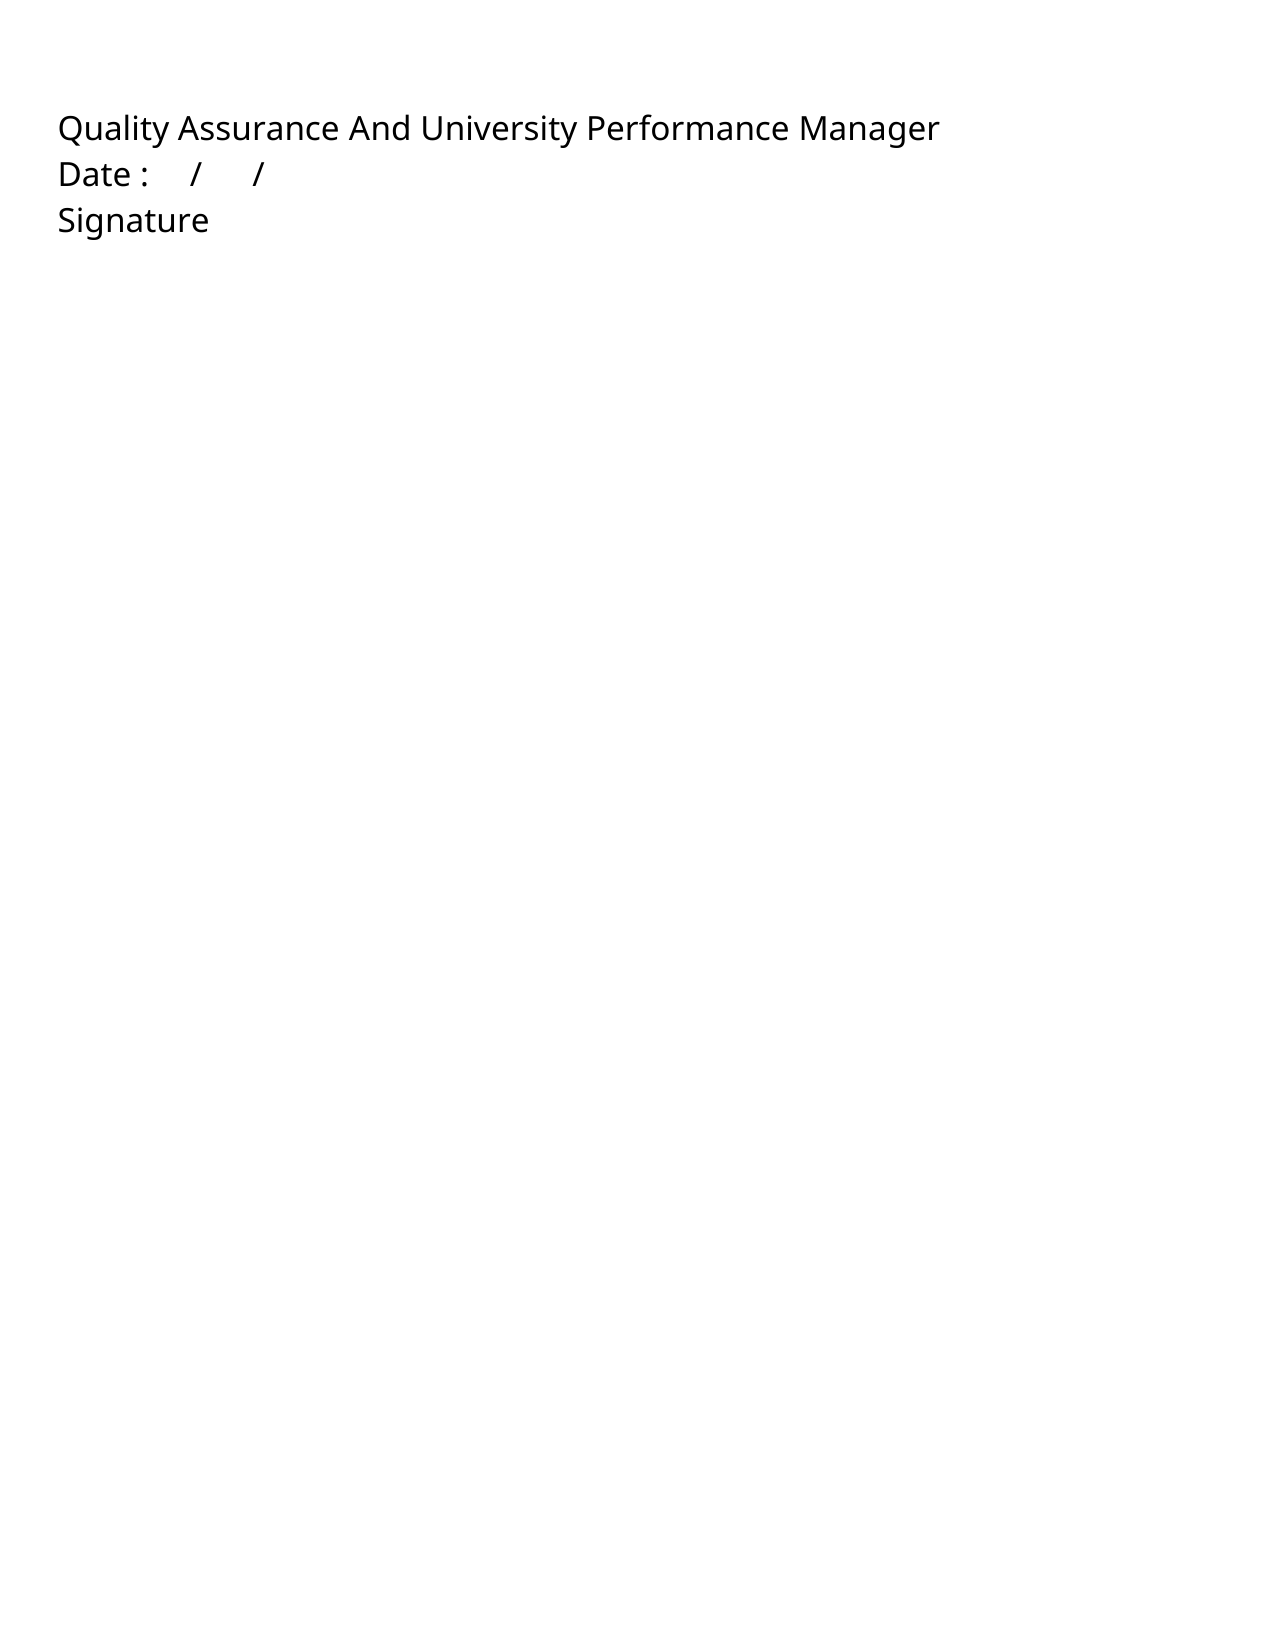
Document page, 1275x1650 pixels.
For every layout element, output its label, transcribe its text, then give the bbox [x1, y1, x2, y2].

text Date : / / Signature [57, 151, 272, 242]
text Quality Assurance And University Performance Manager [57, 117, 1223, 151]
